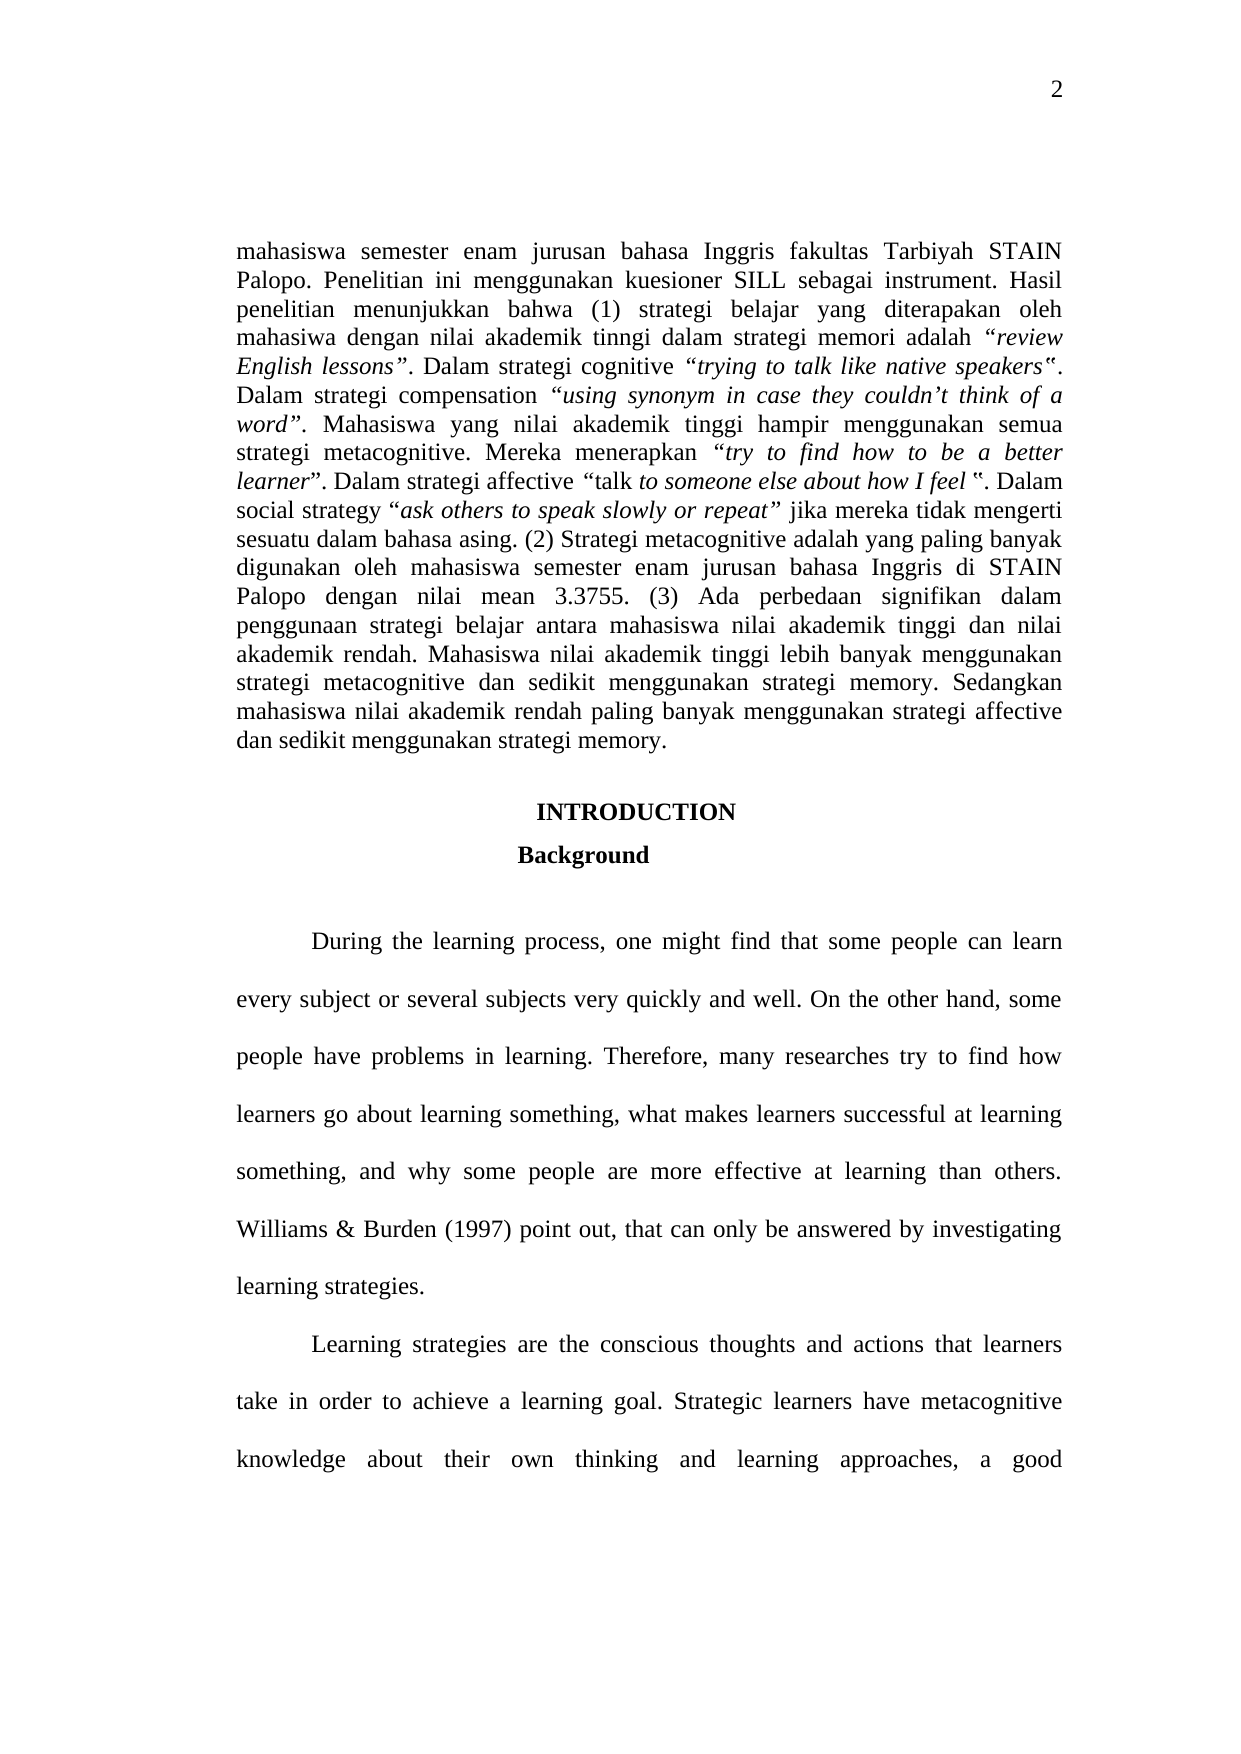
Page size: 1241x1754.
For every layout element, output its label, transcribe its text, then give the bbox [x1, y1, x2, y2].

text Background [236, 840, 1063, 869]
text INTRODUCTION [461, 797, 1063, 826]
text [236, 236, 1063, 754]
text During the learning process, one might find that some people can learn every subject or several subjects very quickly and well. On the other hand, some people have problems in learning. Therefore, many researches try to find how learners go about learning something, what makes learners successful at learning something, and why some people are more effective at learning than others. Williams & Burden (1997) point out, that can only be answered by investigating learning strategies. [236, 926, 1063, 1300]
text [236, 1329, 1063, 1472]
